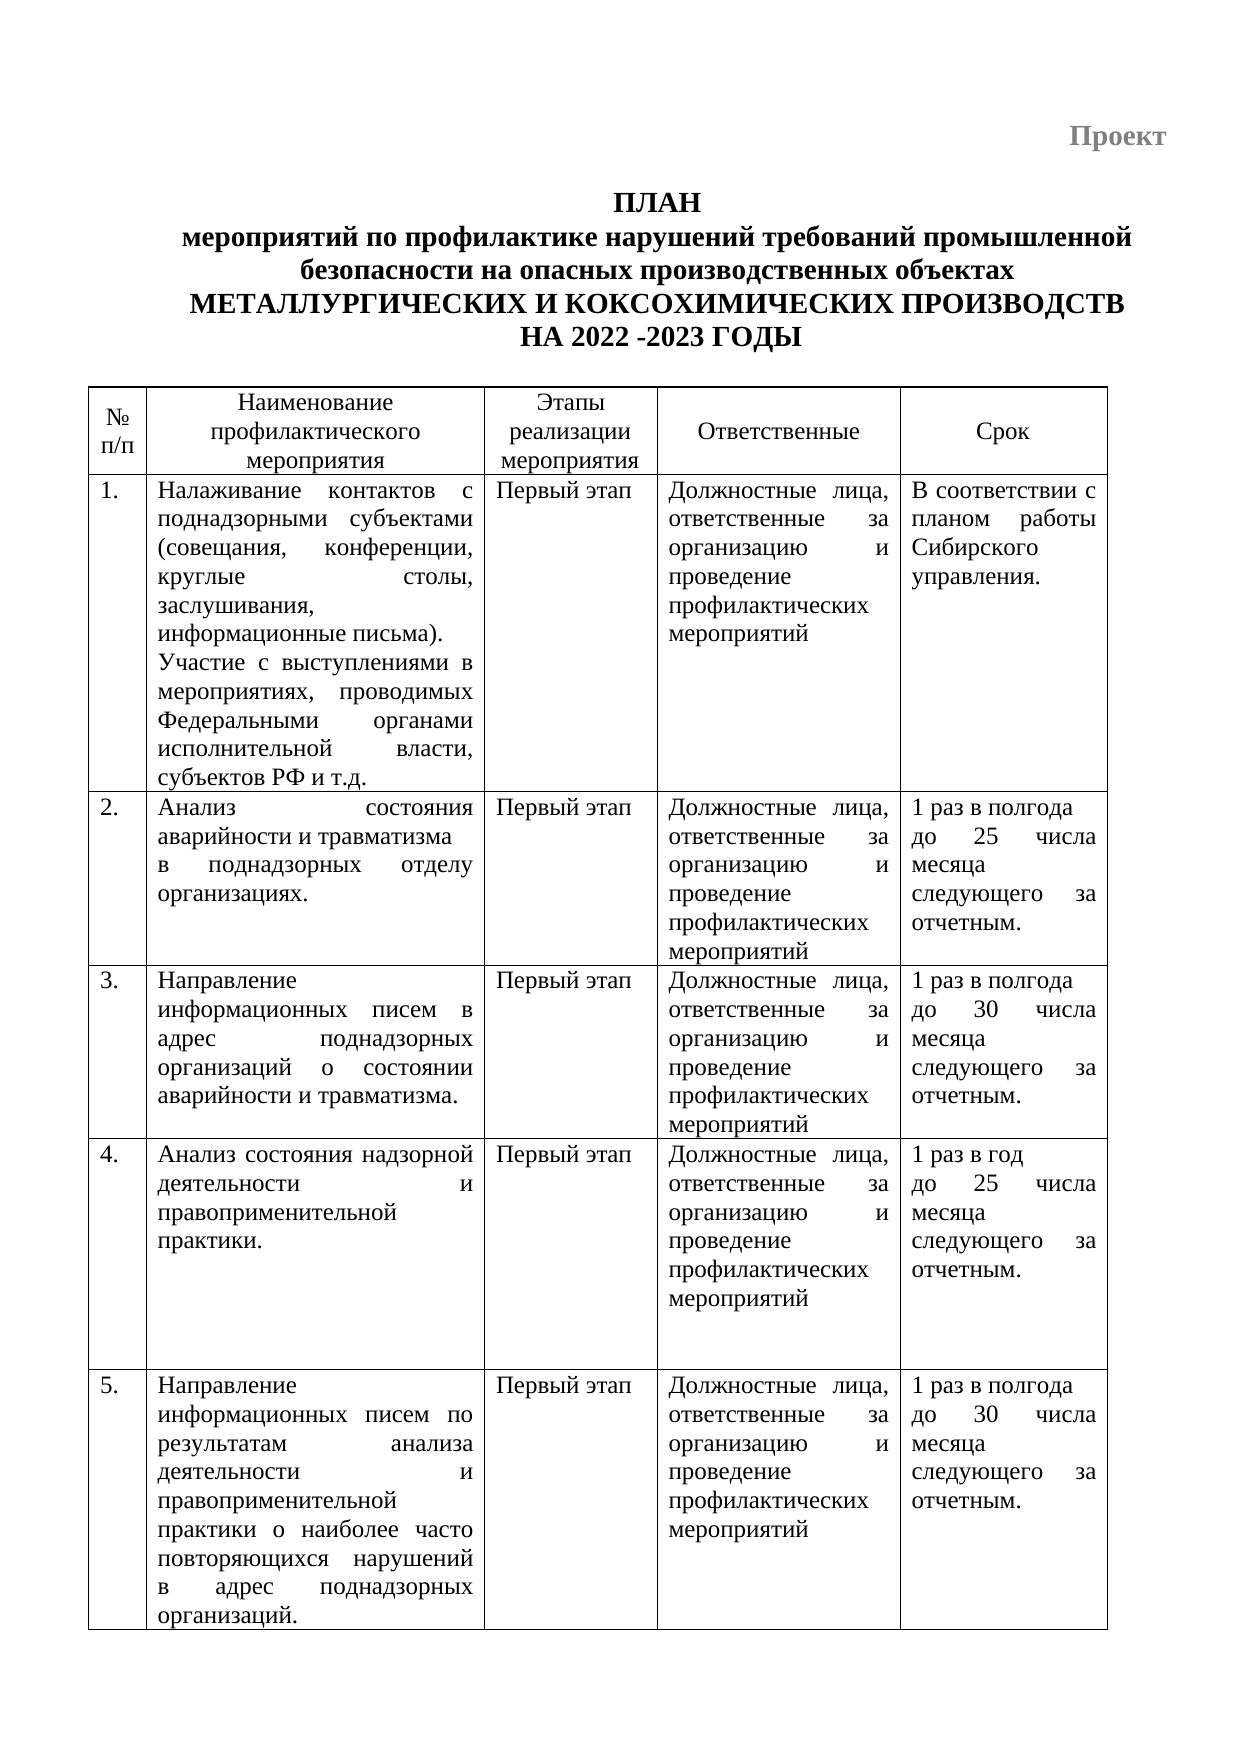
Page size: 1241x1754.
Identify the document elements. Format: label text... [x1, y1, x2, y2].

text безопасности на опасных производственных объектах [148, 252, 1167, 286]
table_cell [89, 1370, 146, 1629]
text мероприятий по профилактике нарушений требований промышленной [148, 219, 1167, 252]
table_header Ответственные [658, 388, 900, 474]
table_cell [147, 1370, 484, 1629]
table_cell Первый этап [485, 792, 657, 964]
table_cell Анализ состояния надзорной деятельности и правоприменительной практики. [147, 1139, 484, 1369]
table_cell 1 раз в полгода до 25 числа месяца следующего за отчетным. [901, 792, 1107, 964]
table_cell Налаживание контактов с поднадзорными субъектами (совещания, конференции, круглые столы, заслушивания, информационные письма). Участие с выступлениями в мероприятиях, проводимых Федеральными органами исполнительной власти, субъектов РФ и т.д. [147, 475, 484, 791]
table_cell [89, 966, 146, 1138]
table_header Наименование профилактического мероприятия [147, 388, 484, 474]
table_cell 1 раз в год до 25 числа месяца следующего за отчетным. [901, 1139, 1107, 1369]
table_cell Должностные лица, ответственные за организацию и проведение профилактических мероприятий [658, 966, 900, 1138]
table_cell [89, 792, 146, 964]
table_cell Первый этап [485, 1139, 657, 1369]
table_cell 1 раз в полгода до 30 числа месяца следующего за отчетным. [901, 966, 1107, 1138]
table_cell Должностные лица, ответственные за организацию и проведение профилактических мероприятий [658, 475, 900, 791]
table_cell Первый этап [485, 1370, 657, 1629]
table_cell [658, 1370, 900, 1629]
table_header Срок [901, 388, 1107, 474]
table_cell Анализ состояния аварийности и травматизма в поднадзорных отделу организациях. [147, 792, 484, 964]
text Проект [148, 118, 1167, 152]
table_cell Первый этап [485, 475, 657, 791]
table_cell Направление информационных писем в адрес поднадзорных организаций о состоянии аварийности и травматизма. [147, 966, 484, 1138]
table_cell Должностные лица, ответственные за организацию и проведение профилактических мероприятий [658, 792, 900, 964]
table_cell [89, 1139, 146, 1369]
text МЕТАЛЛУРГИЧЕСКИХ И КОКСОХИМИЧЕСКИХ ПРОИЗВОДСТВ [148, 286, 1167, 319]
table_header Этапы реализации мероприятия [485, 388, 657, 474]
table_cell Первый этап [485, 966, 657, 1138]
table_cell В соответствии с планом работы Сибирского управления. [901, 475, 1107, 791]
text НА 2022 -2023 ГОДЫ [148, 319, 1167, 353]
table_header № п/п [89, 388, 146, 474]
text ПЛАН [148, 185, 1167, 219]
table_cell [901, 1370, 1107, 1629]
table_cell Должностные лица, ответственные за организацию и проведение профилактических мероприятий [658, 1139, 900, 1369]
table_cell [89, 475, 146, 791]
